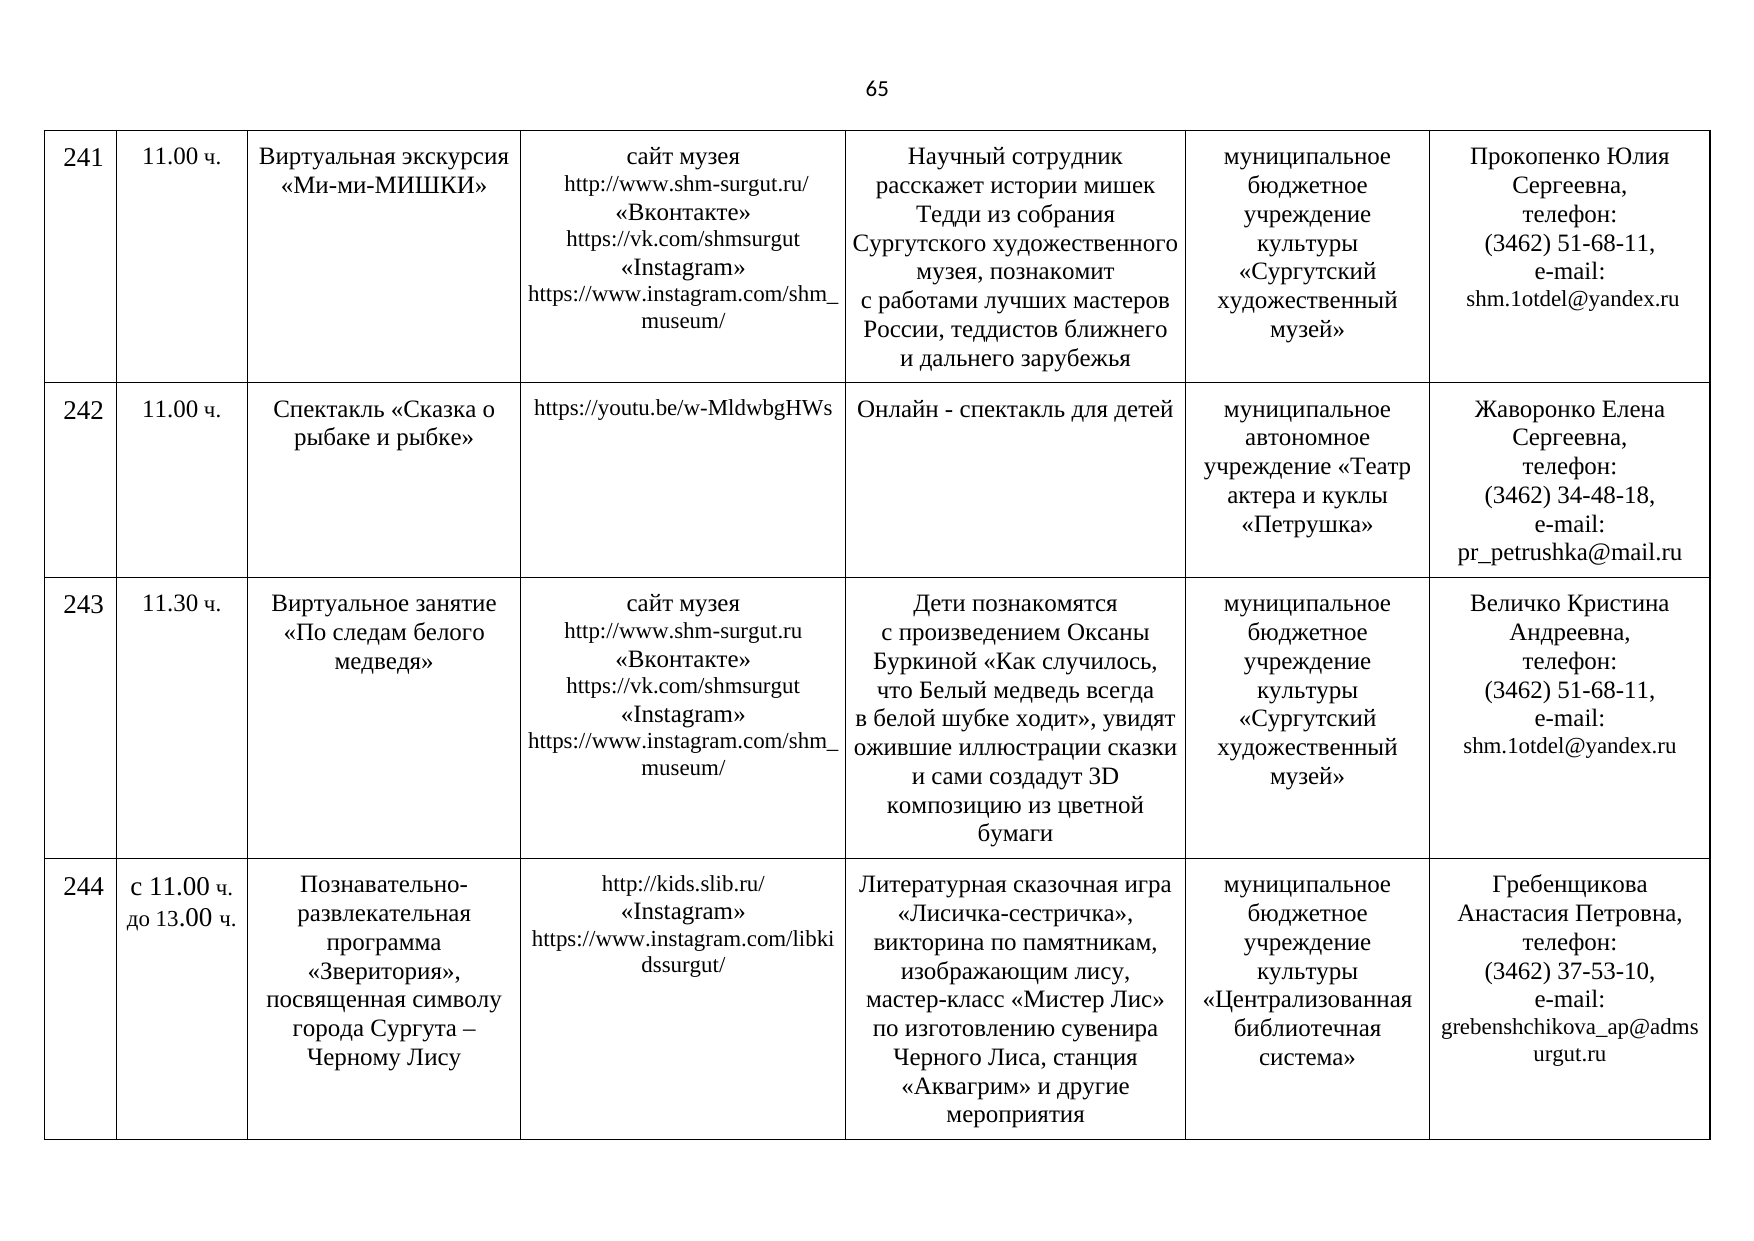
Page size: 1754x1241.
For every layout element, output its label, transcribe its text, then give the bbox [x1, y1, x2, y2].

table_cell с 11.00 ч. до 13.00 ч. [117, 859, 247, 1139]
table_cell муниципальное автономное учреждение «Театр актера и куклы «Петрушка» [1186, 383, 1429, 577]
table_cell 243 [45, 578, 116, 858]
table_cell сайт музея http://www.shm-surgut.ru/ «Вконтакте» https://vk.com/shmsurgut «Instagram» https://www.instagram.com/shm_museum/ [521, 131, 845, 382]
table_cell 242 [45, 383, 116, 577]
table_cell 241 [45, 131, 116, 382]
table_cell 11.00 ч. [117, 131, 247, 382]
table_cell Литературная сказочная игра «Лисичка-сестричка», викторина по памятникам, изображающим лису, мастер-класс «Мистер Лис» по изготовлению сувенира Черного Лиса, станция «Аквагрим» и другие мероприятия [846, 859, 1185, 1139]
table_cell Величко Кристина Андреевна, телефон: (3462) 51-68-11, e-mail: shm.1otdel@yandex.ru [1430, 578, 1709, 858]
table_cell Онлайн - спектакль для детей [846, 383, 1185, 577]
table_cell http://kids.slib.ru/ «Instagram» https://www.instagram.com/libkidssurgut/ [521, 859, 845, 1139]
table_cell 11.00 ч. [117, 383, 247, 577]
table_cell Виртуальная экскурсия «Ми-ми-МИШКИ» [248, 131, 520, 382]
table_cell Виртуальное занятие «По следам белого медведя» [248, 578, 520, 858]
table_cell Научный сотрудник расскажет истории мишек Тедди из собрания Сургутского художественного музея, познакомит с работами лучших мастеров России, теддистов ближнего и дальнего зарубежья [846, 131, 1185, 382]
table_cell 244 [45, 859, 116, 1139]
table_cell 11.30 ч. [117, 578, 247, 858]
table_cell Дети познакомятся с произведением Оксаны Буркиной «Как случилось, что Белый медведь всегда в белой шубке ходит», увидят ожившие иллюстрации сказки и сами создадут 3D композицию из цветной бумаги [846, 578, 1185, 858]
table_cell Жаворонко Елена Сергеевна, телефон: (3462) 34-48-18, e-mail: pr_petrushka@mail.ru [1430, 383, 1709, 577]
table_cell Прокопенко Юлия Сергеевна, телефон: (3462) 51-68-11, e-mail: shm.1otdel@yandex.ru [1430, 131, 1709, 382]
table_cell сайт музея http://www.shm-surgut.ru «Вконтакте» https://vk.com/shmsurgut «Instagram» https://www.instagram.com/shm_museum/ [521, 578, 845, 858]
table_cell Гребенщикова Анастасия Петровна, телефон: (3462) 37-53-10, e-mail: grebenshchikova_ap@admsurgut.ru [1430, 859, 1709, 1139]
table_cell муниципальное бюджетное учреждение культуры «Централизованная библиотечная система» [1186, 859, 1429, 1139]
table_cell https://youtu.be/w-MldwbgHWs [521, 383, 845, 577]
table_cell Познавательно-развлекательная программа «Зверитория», посвященная символу города Сургута – Черному Лису [248, 859, 520, 1139]
table_cell муниципальное бюджетное учреждение культуры «Сургутский художественный музей» [1186, 578, 1429, 858]
table_cell муниципальное бюджетное учреждение культуры «Сургутский художественный музей» [1186, 131, 1429, 382]
table_cell Спектакль «Сказка о рыбаке и рыбке» [248, 383, 520, 577]
